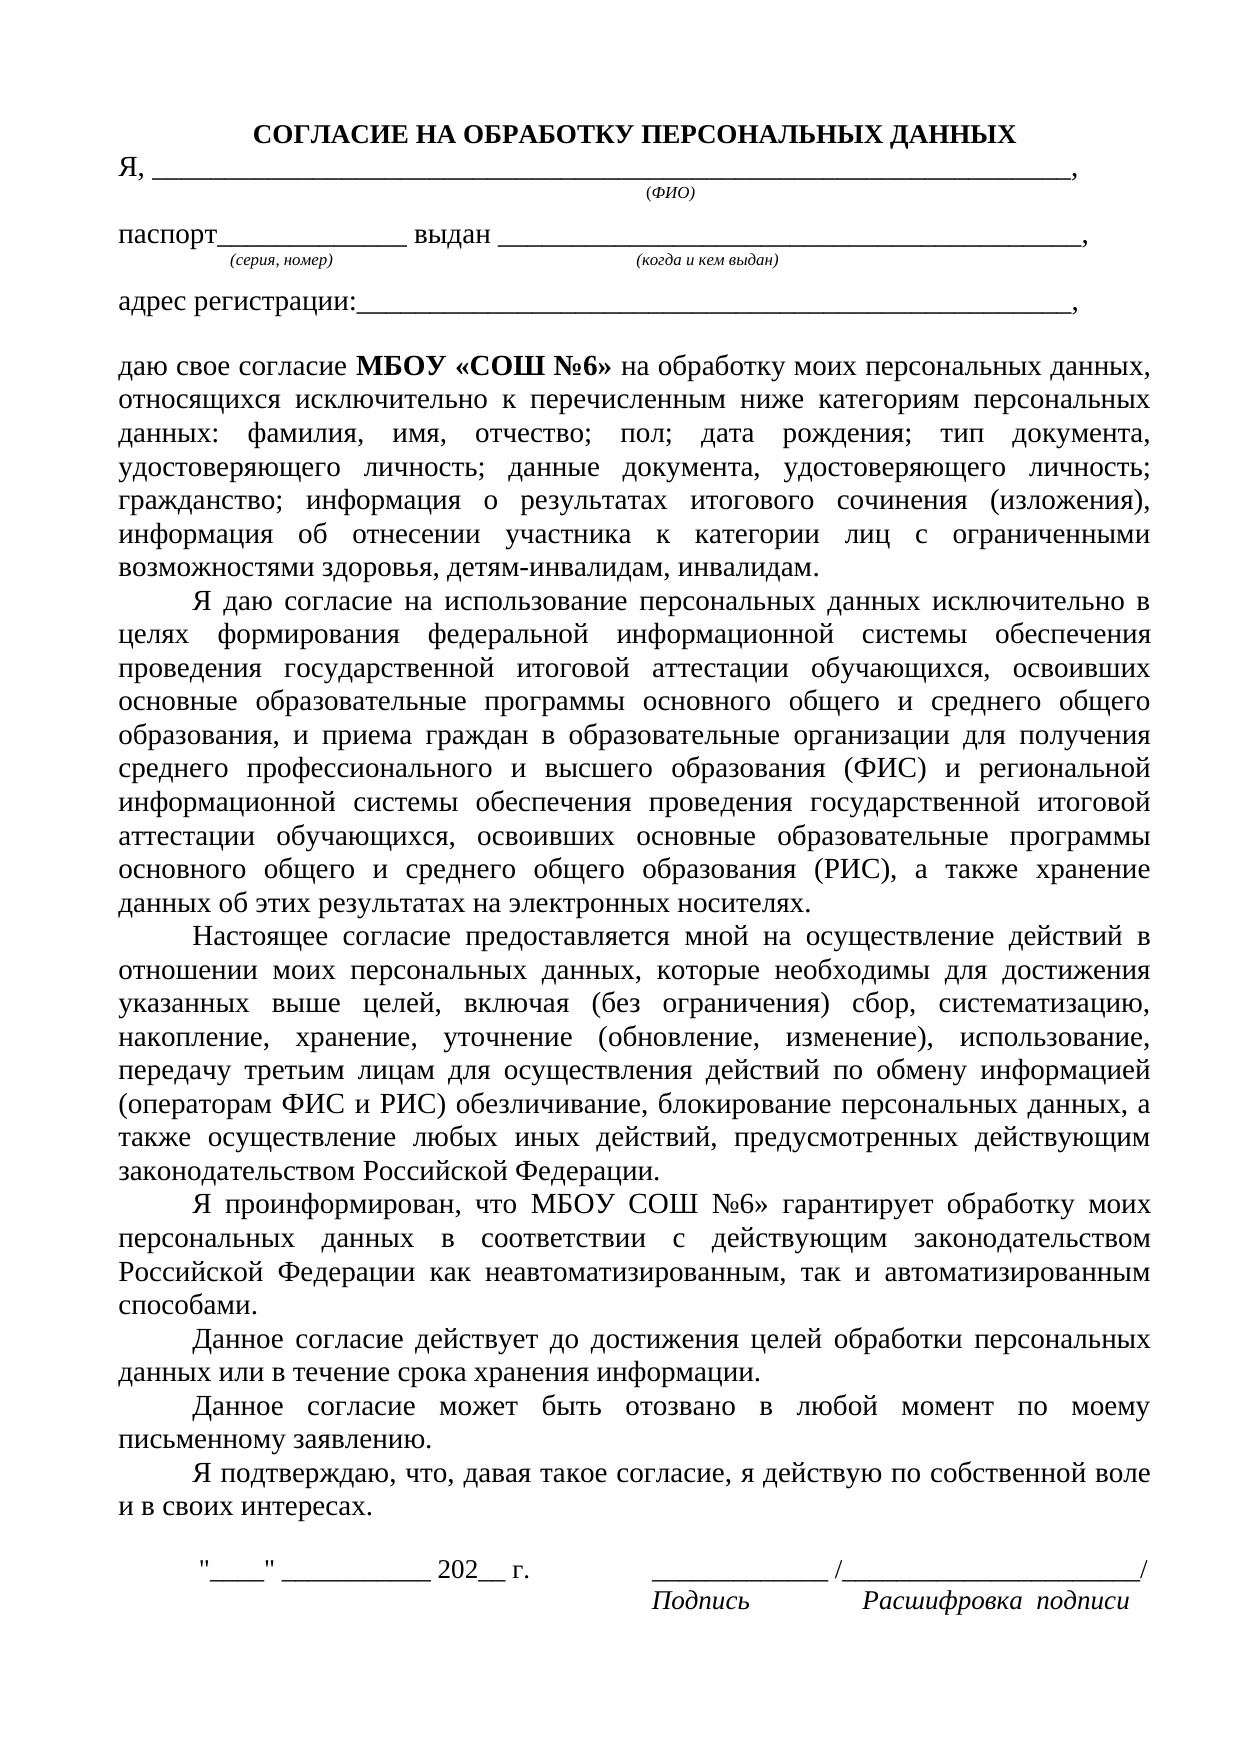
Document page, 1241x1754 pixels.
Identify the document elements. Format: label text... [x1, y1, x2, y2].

text адрес регистрации:_________________________________________________, [118, 283, 1152, 317]
text Я подтверждаю, что, давая такое согласие, я действую по собственной воле и в своих интересах. [118, 1455, 1152, 1522]
text даю свое согласие МБОУ «СОШ №6» на обработку моих персональных данных, относящихся исключительно к перечисленным ниже категориям персональных данных: фамилия, имя, отчество; пол; дата рождения; тип документа, удостоверяющего личность; данные документа, удостоверяющего личность; гражданство; информация о результатах итогового сочинения (изложения), информация об отнесении участника к категории лиц с ограниченными возможностями здоровья, детям-инвалидам, инвалидам. [118, 348, 1152, 583]
text "____" ___________ 202__ г. _____________ /______________________/ [118, 1553, 1152, 1584]
text Данное согласие может быть отозвано в любой момент по моему письменному заявлению. [118, 1388, 1152, 1455]
text Я проинформирован, что МБОУ СОШ №6» гарантирует обработку моих персональных данных в соответствии с действующим законодательством Российской Федерации как неавтоматизированным, так и автоматизированным способами. [118, 1187, 1152, 1321]
text Я, _______________________________________________________________, [118, 149, 1152, 183]
text Настоящее согласие предоставляется мной на осуществление действий в отношении моих персональных данных, которые необходимы для достижения указанных выше целей, включая (без ограничения) сбор, систематизацию, накопление, хранение, уточнение (обновление, изменение), использование, передачу третьим лицам для осуществления действий по обмену информацией (операторам ФИС и РИС) обезличивание, блокирование персональных данных, а также осуществление любых иных действий, предусмотренных действующим законодательством Российской Федерации. [118, 918, 1152, 1187]
text Подпись Расшифровка подписи [118, 1584, 1152, 1616]
text Данное согласие действует до достижения целей обработки персональных данных или в течение срока хранения информации. [118, 1321, 1152, 1388]
text паспорт_____________ выдан ________________________________________, [118, 216, 1152, 250]
text (ФИО) [118, 183, 1152, 216]
text СОГЛАСИЕ НА ОБРАБОТКУ ПЕРСОНАЛЬНЫХ ДАННЫХ [118, 118, 1152, 149]
text Я даю согласие на использование персональных данных исключительно в целях формирования федеральной информационной системы обеспечения проведения государственной итоговой аттестации обучающихся, освоивших основные образовательные программы основного общего и среднего общего образования, и приема граждан в образовательные организации для получения среднего профессионального и высшего образования (ФИС) и региональной информационной системы обеспечения проведения государственной итоговой аттестации обучающихся, освоивших основные образовательные программы основного общего и среднего общего образования (РИС), а также хранение данных об этих результатах на электронных носителях. [118, 583, 1152, 918]
text (серия, номер) (когда и кем выдан) [118, 250, 1152, 283]
